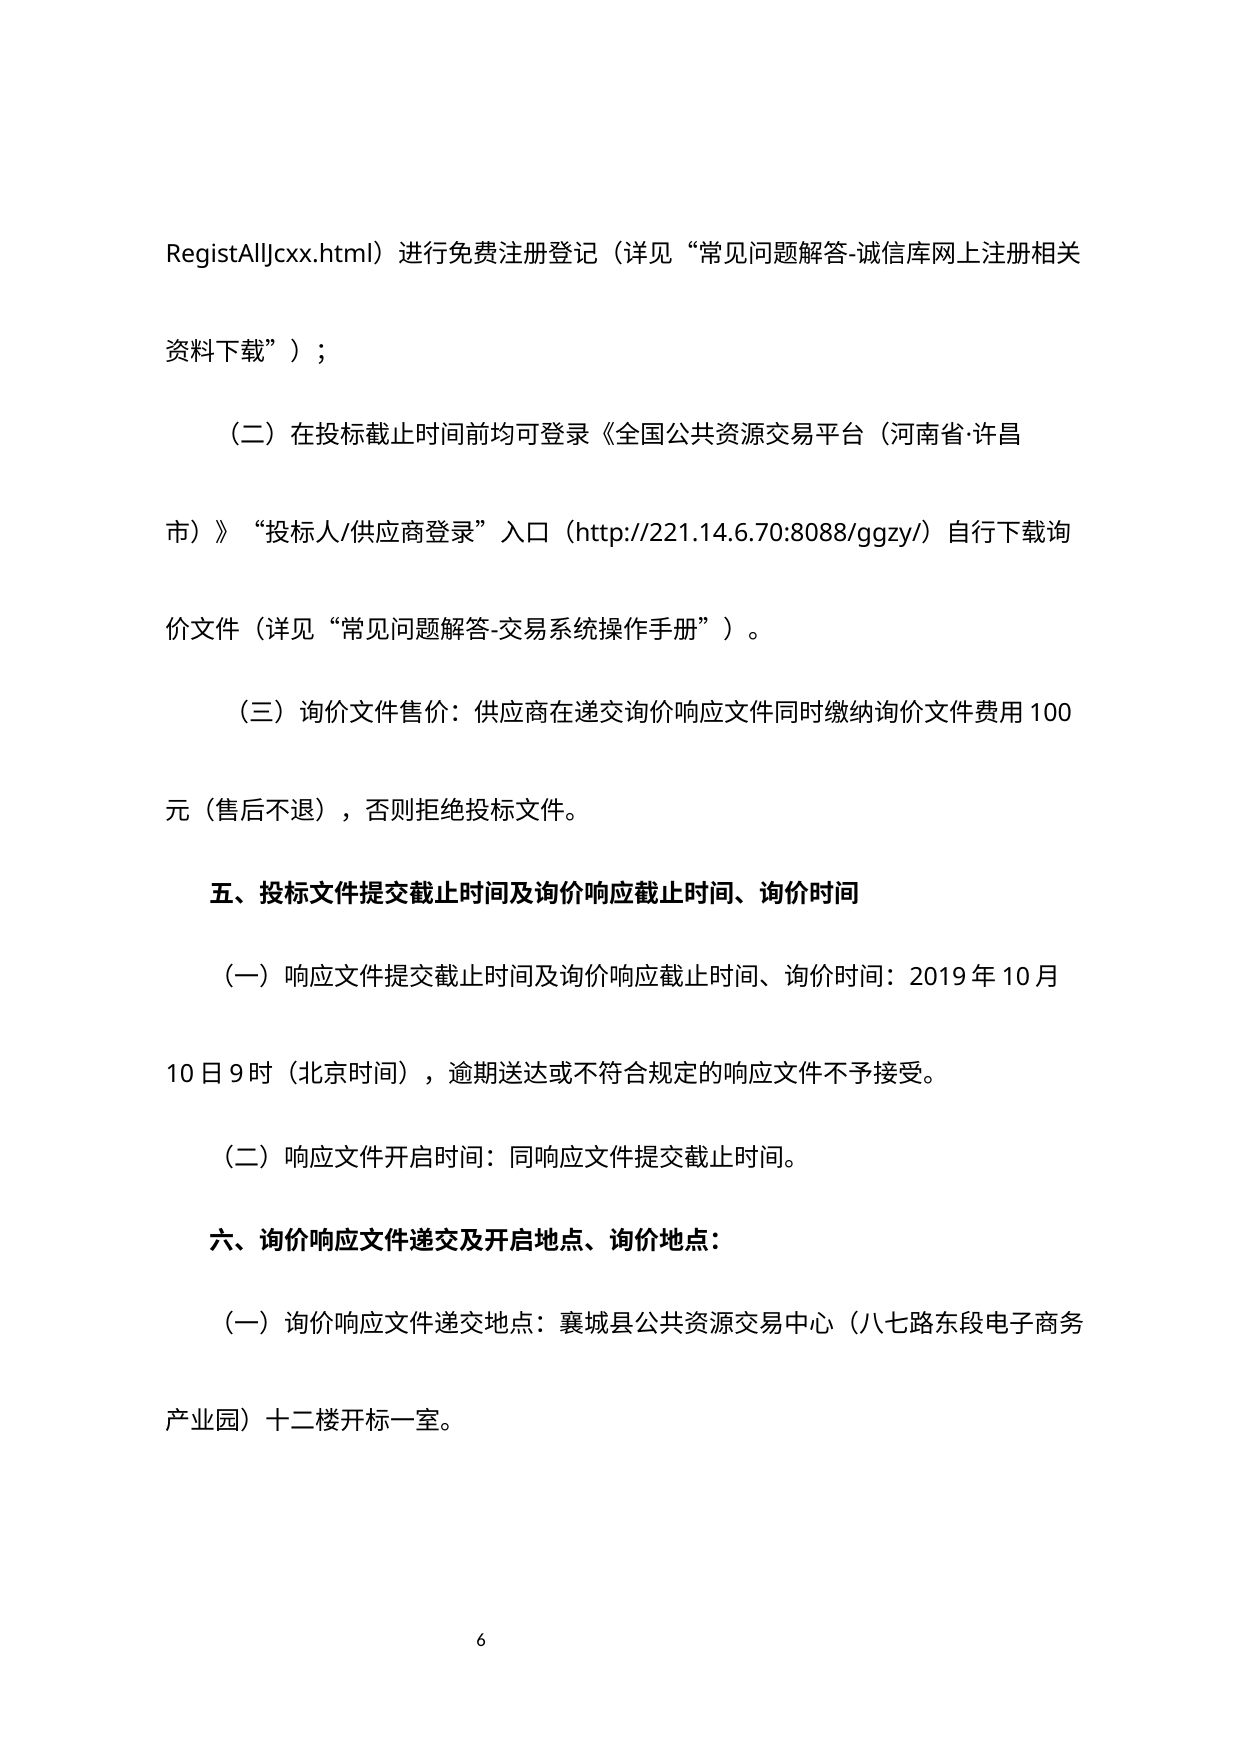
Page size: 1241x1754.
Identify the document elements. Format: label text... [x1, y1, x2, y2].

text （二）在投标截止时间前均可登录《全国公共资源交易平台（河南省·许昌市）》“投标人/供应商登录”入口（http://221.14.6.70:8088/ggzy/）自行下载询价文件（详见“常见问题解答-交易系统操作手册”）。 [165, 400, 1087, 660]
text （三）询价文件售价：供应商在递交询价响应文件同时缴纳询价文件费用100元（售后不退），否则拒绝投标文件。 [165, 678, 1087, 841]
text 五、投标文件提交截止时间及询价响应截止时间、询价时间 [165, 859, 1087, 924]
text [165, 219, 1087, 382]
text 六、询价响应文件递交及开启地点、询价地点： [165, 1206, 1087, 1271]
text （一）响应文件提交截止时间及询价响应截止时间、询价时间：2019年10月10日9时（北京时间），逾期送达或不符合规定的响应文件不予接受。 [165, 942, 1087, 1104]
text （一）询价响应文件递交地点：襄城县公共资源交易中心（八七路东段电子商务产业园）十二楼开标一室。 [165, 1289, 1087, 1451]
text （二）响应文件开启时间：同响应文件提交截止时间。 [165, 1123, 1087, 1188]
